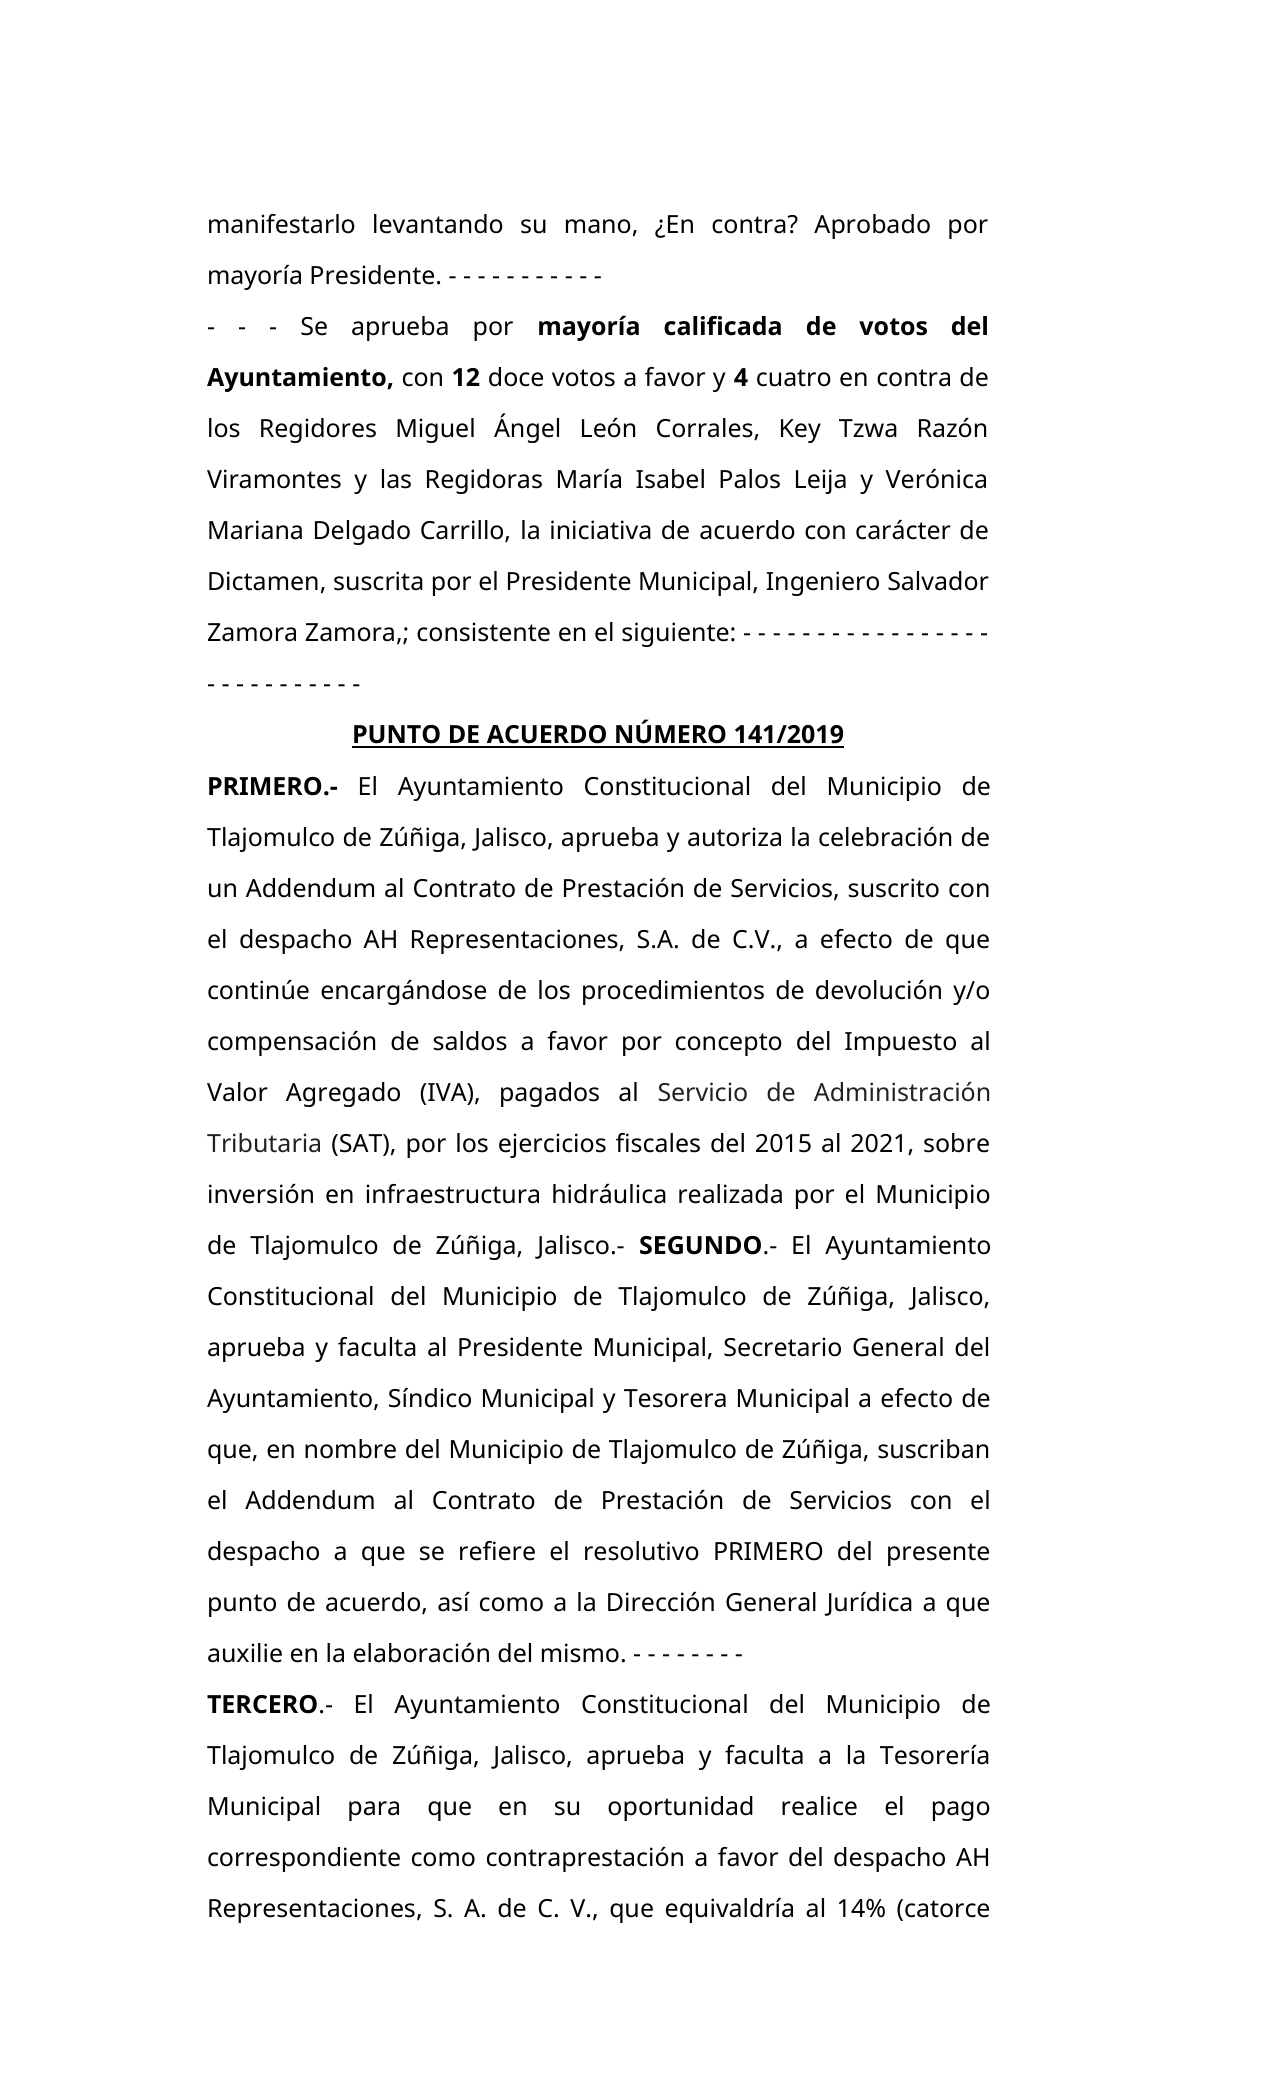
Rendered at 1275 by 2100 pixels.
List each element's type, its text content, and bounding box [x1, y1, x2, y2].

text PUNTO DE ACUERDO NÚMERO 141/2019 [207, 717, 989, 751]
text - - - Se aprueba por mayoría calificada de votos del Ayuntamiento, con 12 doce votos a favor y 4 cuatro en contra de los Regidores Miguel Ángel León Corrales, Key Tzwa Razón Viramontes y las Regidoras María Isabel Palos Leija y Verónica Mariana Delgado Carrillo, la iniciativa de acuerdo con carácter de Dictamen, suscrita por el Presidente Municipal, Ingeniero Salvador Zamora Zamora,; consistente en el siguiente: - - - - - - - - - - - - - - - - - - - - - - - - - - - - [207, 309, 989, 700]
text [207, 207, 989, 292]
text PRIMERO.- El Ayuntamiento Constitucional del Municipio de Tlajomulco de Zúñiga, Jalisco, aprueba y autoriza la celebración de un Addendum al Contrato de Prestación de Servicios, suscrito con el despacho AH Representaciones, S.A. de C.V., a efecto de que continúe encargándose de los procedimientos de devolución y/o compensación de saldos a favor por concepto del Impuesto al Valor Agregado (IVA), pagados al Servicio de Administración Tributaria (SAT), por los ejercicios fiscales del 2015 al 2021, sobre inversión en infraestructura hidráulica realizada por el Municipio de Tlajomulco de Zúñiga, Jalisco.- SEGUNDO.- El Ayuntamiento Constitucional del Municipio de Tlajomulco de Zúñiga, Jalisco, aprueba y faculta al Presidente Municipal, Secretario General del Ayuntamiento, Síndico Municipal y Tesorera Municipal a efecto de que, en nombre del Municipio de Tlajomulco de Zúñiga, suscriban el Addendum al Contrato de Prestación de Servicios con el despacho a que se refiere el resolutivo PRIMERO del presente punto de acuerdo, así como a la Dirección General Jurídica a que auxilie en la elaboración del mismo. - - - - - - - - [207, 768, 991, 1670]
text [207, 1687, 991, 1925]
